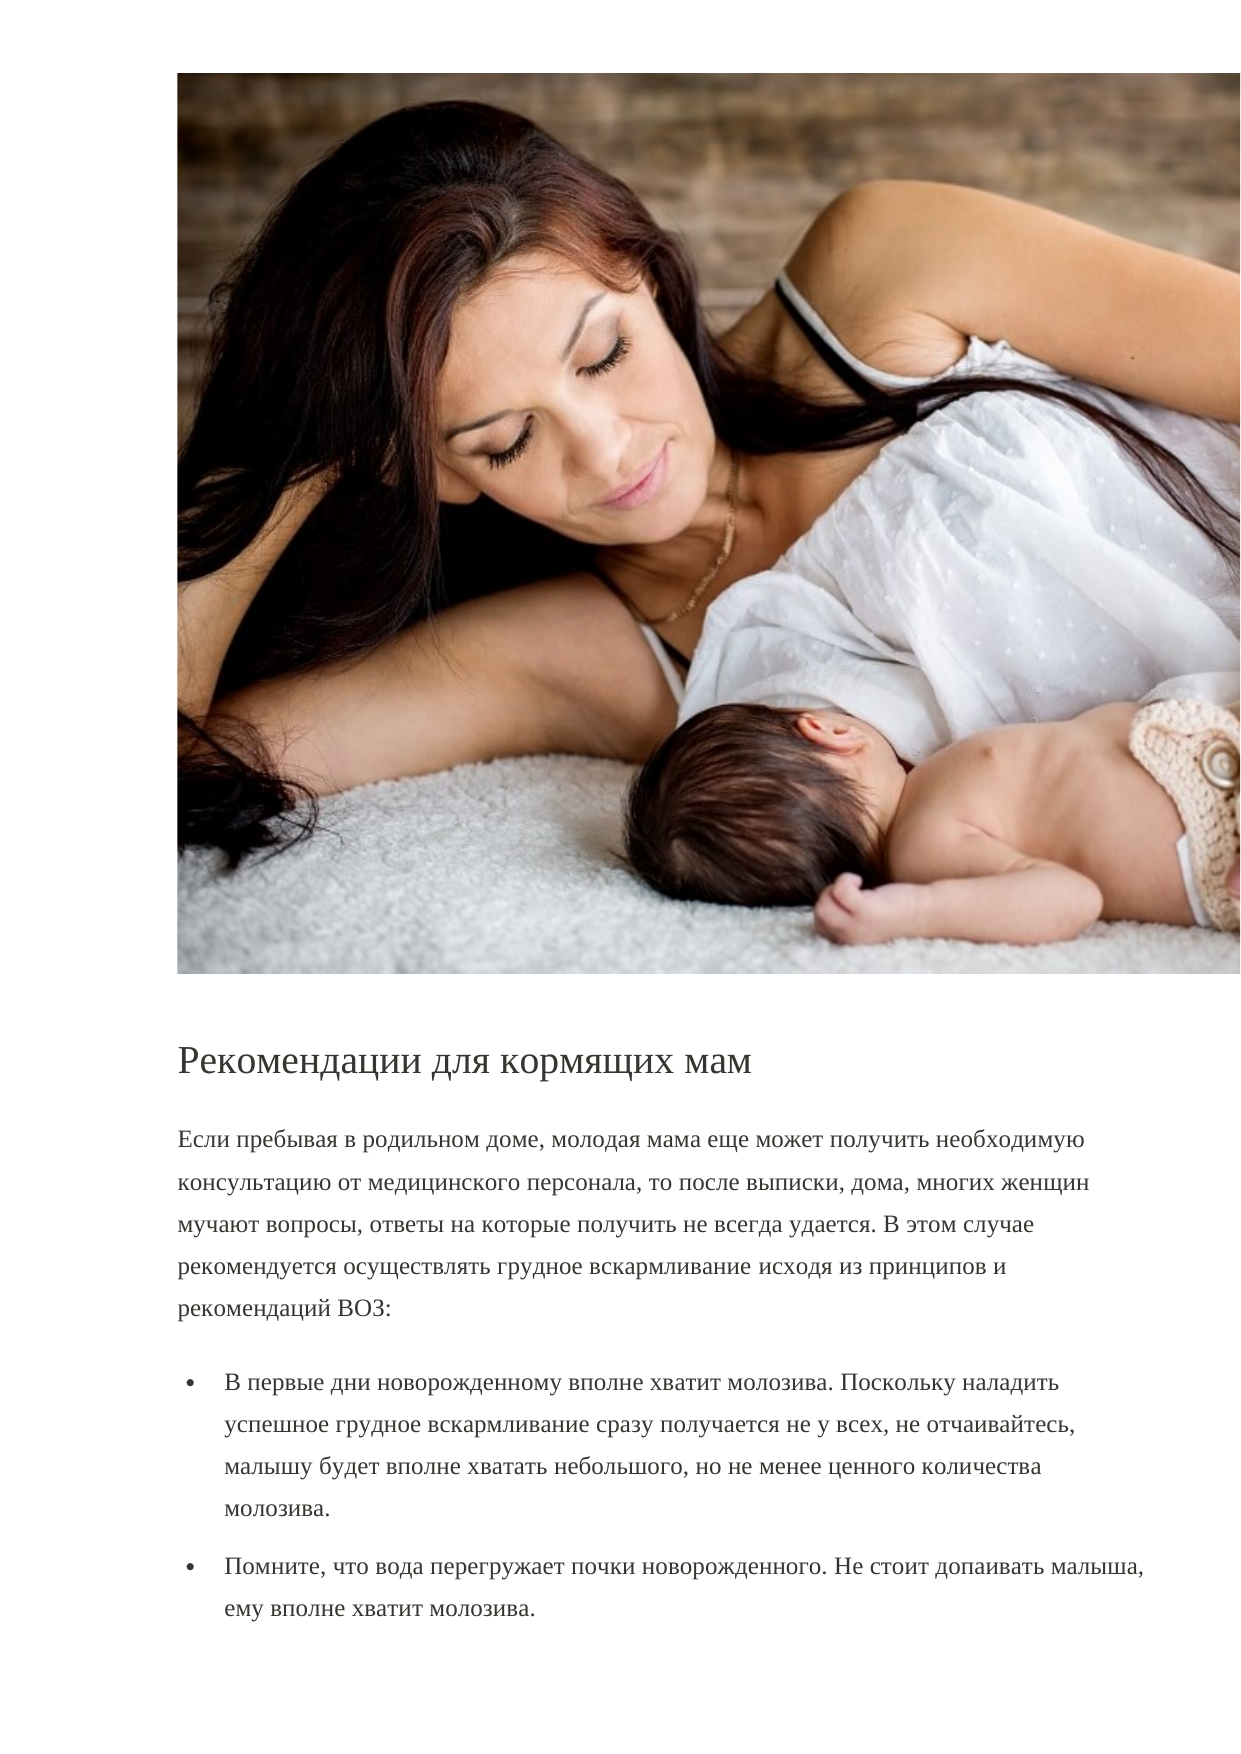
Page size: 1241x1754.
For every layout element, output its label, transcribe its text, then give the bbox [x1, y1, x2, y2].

text Рекомендации для кормящих мам [177, 1036, 1152, 1082]
list Помните, что вода перегружает почки новорожденного. Не стоит допаивать малыша, ему вполне хватит молозива. [187, 1538, 1152, 1622]
picture [177, 73, 1241, 974]
text Если пребывая в родильном доме, молодая мама еще может получить необходимую консультацию от медицинского персонала, то после выписки, дома, многих женщин мучают вопросы, ответы на которые получить не всегда удается. В этом случае рекомендуется осуществлять грудное вскармливание исходя из принципов и рекомендаций ВОЗ: [177, 1111, 1152, 1322]
list В первые дни новорожденному вполне хватит молозива. Поскольку наладить успешное грудное вскармливание сразу получается не у всех, не отчаивайтесь, малышу будет вполне хватать небольшого, но не менее ценного количества молозива. [187, 1353, 1152, 1522]
